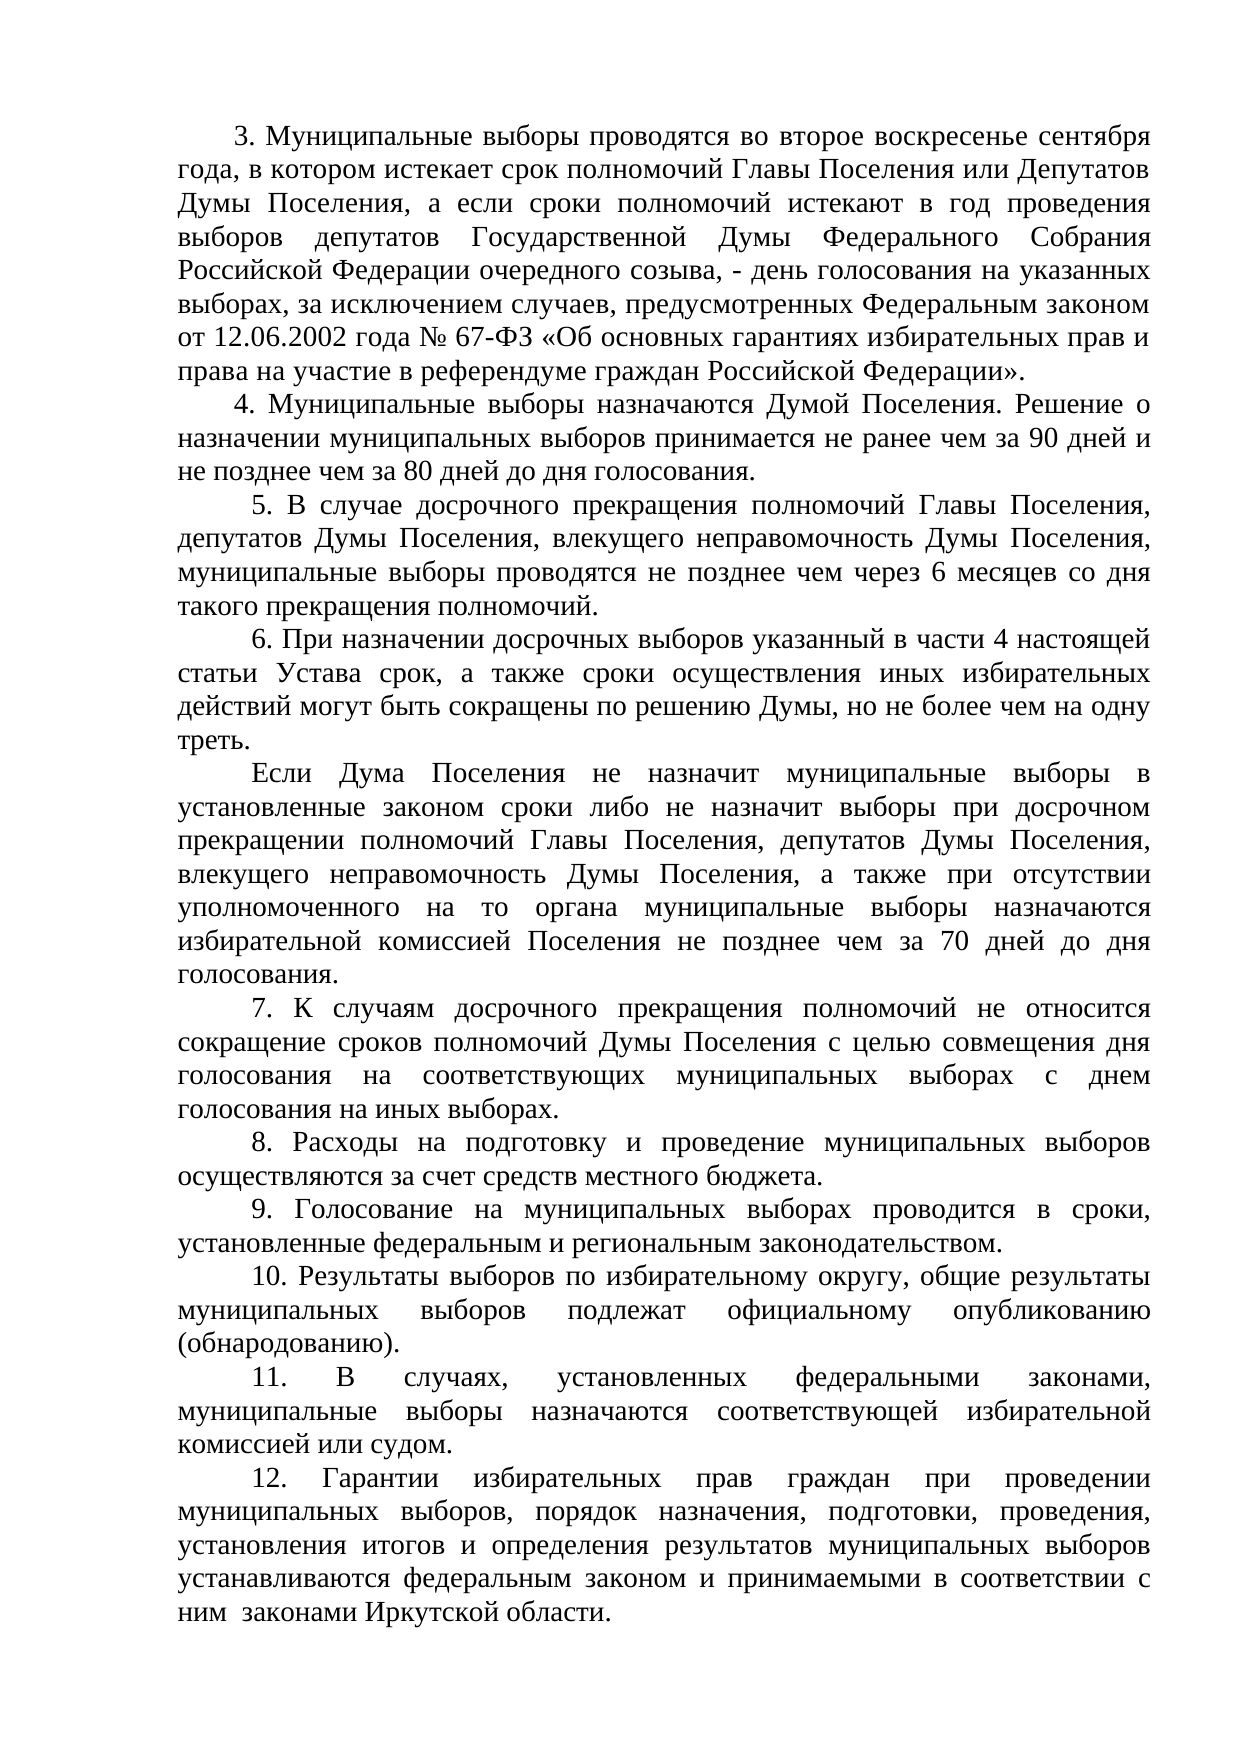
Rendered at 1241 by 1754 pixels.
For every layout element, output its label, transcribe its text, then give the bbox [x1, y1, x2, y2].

text 12. Гарантии избирательных прав граждан при проведении муниципальных выборов, порядок назначения, подготовки, проведения, установления итогов и определения результатов муниципальных выборов устанавливаются федеральным законом и принимаемыми в соответствии с ним законами Иркутской области. [177, 1460, 1152, 1627]
text 11. В случаях, установленных федеральными законами, муниципальные выборы назначаются соответствующей избирательной комиссией или судом. [177, 1359, 1152, 1460]
text Если Дума Поселения не назначит муниципальные выборы в установленные законом сроки либо не назначит выборы при досрочном прекращении полномочий Главы Поселения, депутатов Думы Поселения, влекущего неправомочность Думы Поселения, а также при отсутствии уполномоченного на то органа муниципальные выборы назначаются избирательной комиссией Поселения не позднее чем за 70 дней до дня голосования. [177, 755, 1152, 990]
text 10. Результаты выборов по избирательному округу, общие результаты муниципальных выборов подлежат официальному опубликованию (обнародованию). [177, 1258, 1152, 1359]
text 4. Муниципальные выборы назначаются Думой Поселения. Решение о назначении муниципальных выборов принимается не ранее чем за 90 дней и не позднее чем за 80 дней до дня голосования. [177, 386, 1152, 487]
text 8. Расходы на подготовку и проведение муниципальных выборов осуществляются за счет средств местного бюджета. [177, 1124, 1152, 1191]
text 6. При назначении досрочных выборов указанный в части 4 настоящей статьи Устава срок, а также сроки осуществления иных избирательных действий могут быть сокращены по решению Думы, но не более чем на одну треть. [177, 621, 1152, 755]
text 3. Муниципальные выборы проводятся во второе воскресенье сентября года, в котором истекает срок полномочий Главы Поселения или Депутатов Думы Поселения, а если сроки полномочий истекают в год проведения выборов депутатов Государственной Думы Федерального Собрания Российской Федерации очередного созыва, - день голосования на указанных выборах, за исключением случаев, предусмотренных Федеральным законом от 12.06.2002 года № 67-ФЗ «Об основных гарантиях избирательных прав и права на участие в референдуме граждан Российской Федерации». [177, 118, 1152, 386]
text 7. К случаям досрочного прекращения полномочий не относится сокращение сроков полномочий Думы Поселения с целью совмещения дня голосования на соответствующих муниципальных выборах с днем голосования на иных выборах. [177, 990, 1152, 1124]
text 9. Голосование на муниципальных выборах проводится в сроки, установленные федеральным и региональным законодательством. [177, 1191, 1152, 1258]
text 5. В случае досрочного прекращения полномочий Главы Поселения, депутатов Думы Поселения, влекущего неправомочность Думы Поселения, муниципальные выборы проводятся не позднее чем через 6 месяцев со дня такого прекращения полномочий. [177, 487, 1152, 621]
